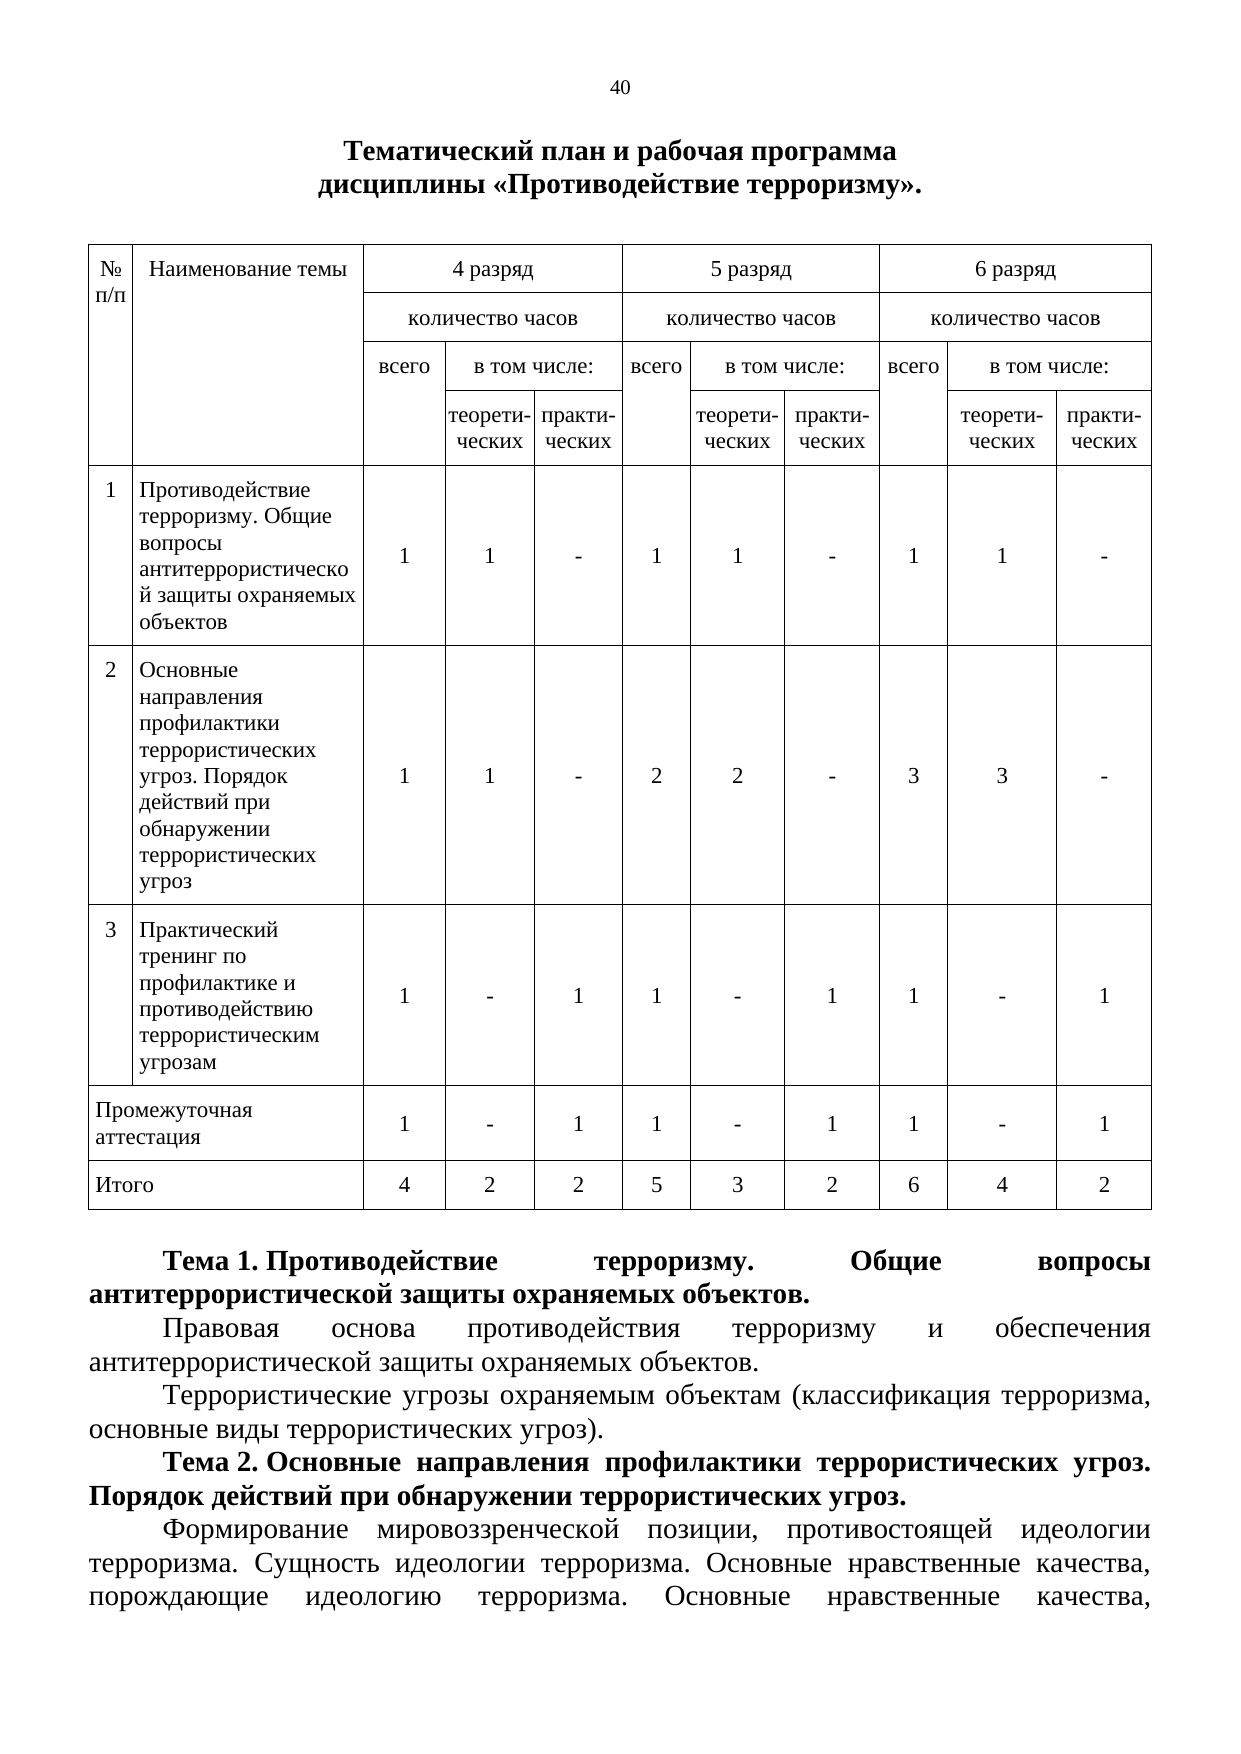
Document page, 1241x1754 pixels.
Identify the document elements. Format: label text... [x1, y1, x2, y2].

table_cell 1 [364, 905, 445, 1085]
table_cell 2 [535, 1161, 622, 1208]
table_cell 1 [623, 905, 690, 1085]
table_cell Промежуточная аттестация [89, 1086, 363, 1160]
table_cell 4 [364, 1161, 445, 1208]
table_cell теорети-ческих [446, 391, 534, 464]
table_cell - [1057, 646, 1151, 904]
table_cell - [691, 1086, 784, 1160]
table_cell практи- ческих [535, 391, 622, 464]
table_cell Противодействие терроризму. Общие вопросы антитеррористической защиты охраняемых объектов [133, 466, 363, 645]
table_cell в том числе: [691, 342, 879, 389]
table_cell 2 [446, 1161, 534, 1208]
table_cell 5 [623, 1161, 690, 1208]
table_cell 1 [446, 466, 534, 645]
subtitle Тематический план и рабочая программа [89, 133, 1152, 166]
table_header 5 разряд [623, 245, 879, 292]
table_cell 1 [446, 646, 534, 904]
table_cell 3 [948, 646, 1056, 904]
table_header 4 разряд [364, 245, 622, 292]
table_cell - [948, 1086, 1056, 1160]
table_cell 2 [1057, 1161, 1151, 1208]
table_cell в том числе: [446, 342, 622, 389]
table_header Наименование темы [133, 245, 363, 464]
table_cell - [535, 646, 622, 904]
table_cell 6 [880, 1161, 947, 1208]
table_cell - [446, 905, 534, 1085]
table_cell 1 [948, 466, 1056, 645]
table_cell 4 [948, 1161, 1056, 1208]
table_cell 1 [623, 466, 690, 645]
table_cell всего [623, 342, 690, 464]
table_cell количество часов [623, 293, 879, 341]
table_cell 1 [535, 905, 622, 1085]
table_cell количество часов [364, 293, 622, 341]
table_cell 1 [364, 1086, 445, 1160]
table_header № п/п [89, 245, 132, 464]
table_cell количество часов [880, 293, 1151, 341]
table_cell 2 [691, 646, 784, 904]
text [89, 1511, 1152, 1612]
table_cell 1 [364, 466, 445, 645]
table_cell 3 [89, 905, 132, 1085]
text Террористические угрозы охраняемым объектам (классификация терроризма, основные виды террористических угроз). [89, 1377, 1152, 1444]
table_cell 3 [691, 1161, 784, 1208]
table_cell 2 [623, 646, 690, 904]
text Тема 1. Противодействие терроризму. Общие вопросы антитеррористической защиты охраняемых объектов. [89, 1243, 1152, 1310]
table_cell - [691, 905, 784, 1085]
text Тема 2. Основные направления профилактики террористических угроз. Порядок действий при обнаружении террористических угроз. [89, 1444, 1152, 1511]
table_cell 1 [785, 1086, 879, 1160]
table_cell 1 [880, 905, 947, 1085]
subtitle дисциплины «Противодействие терроризму». [89, 166, 1152, 200]
table_cell 3 [880, 646, 947, 904]
table_cell - [535, 466, 622, 645]
table_cell Итого [89, 1161, 363, 1208]
table_cell 1 [691, 466, 784, 645]
table_cell 1 [785, 905, 879, 1085]
table_cell 1 [535, 1086, 622, 1160]
table_cell всего [364, 342, 445, 464]
table_cell теорети-ческих [948, 391, 1056, 464]
table_header 6 разряд [880, 245, 1151, 292]
table_cell 1 [1057, 1086, 1151, 1160]
table_cell практи- ческих [785, 391, 879, 464]
table_cell - [446, 1086, 534, 1160]
table_cell - [1057, 466, 1151, 645]
table_cell всего [880, 342, 947, 464]
table_cell - [948, 905, 1056, 1085]
table_cell 2 [89, 646, 132, 904]
table_cell 1 [623, 1086, 690, 1160]
table_cell 1 [880, 466, 947, 645]
table_cell 1 [880, 1086, 947, 1160]
table_cell 1 [1057, 905, 1151, 1085]
table_cell 2 [785, 1161, 879, 1208]
text Правовая основа противодействия терроризму и обеспечения антитеррористической защиты охраняемых объектов. [89, 1310, 1152, 1377]
table_cell - [785, 466, 879, 645]
table_cell 1 [89, 466, 132, 645]
table_cell 1 [364, 646, 445, 904]
table_cell Практический тренинг по профилактике и противодействию террористическим угрозам [133, 905, 363, 1085]
table_cell в том числе: [948, 342, 1151, 389]
table_cell - [785, 646, 879, 904]
table_cell Основные направления профилактики террористических угроз. Порядок действий при обнаружении террористических угроз [133, 646, 363, 904]
table_cell теорети- ческих [691, 391, 784, 464]
table_cell практи- ческих [1057, 391, 1151, 464]
